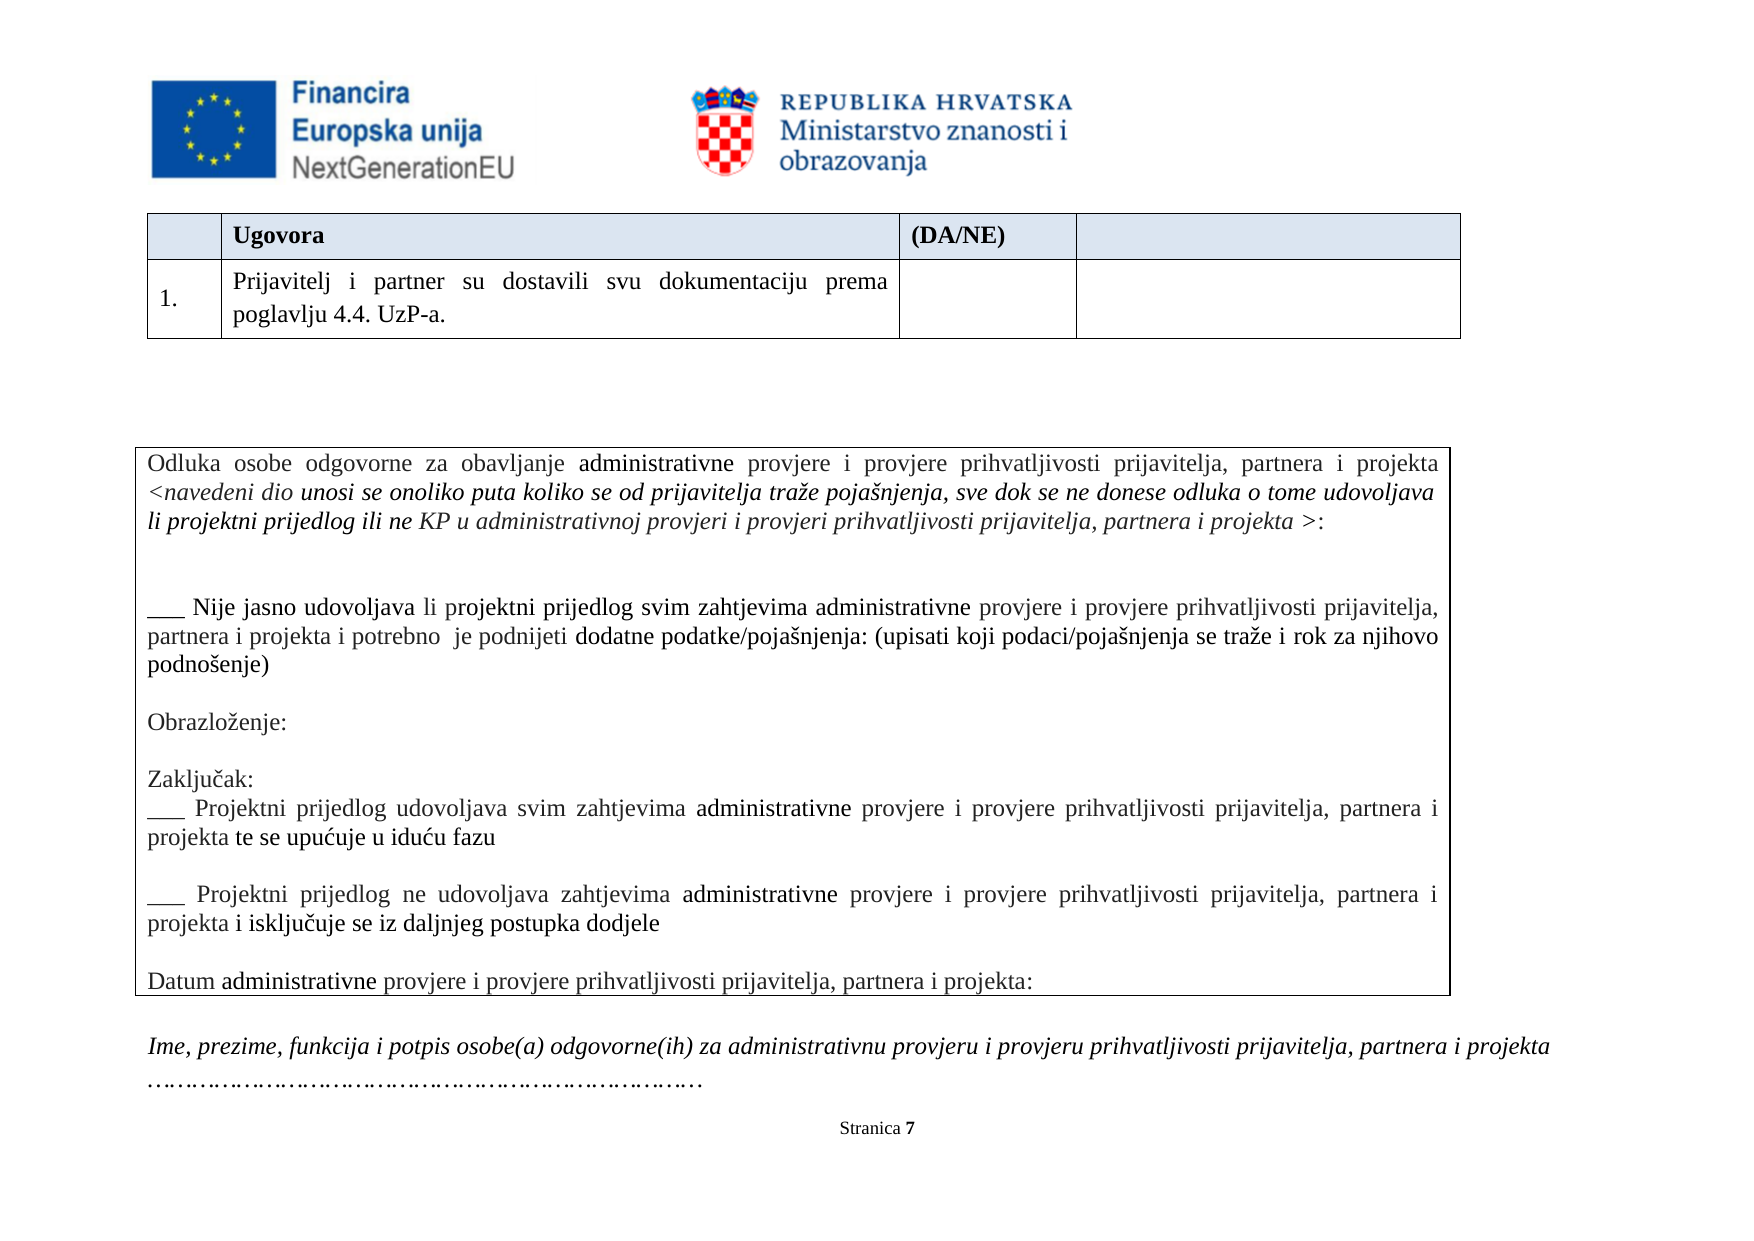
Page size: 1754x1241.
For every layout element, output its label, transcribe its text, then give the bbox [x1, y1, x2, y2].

table_header Procjena (DA/NE) [900, 214, 1076, 259]
text Ime, prezime, funkcija i potpis osobe(a) odgovorne(ih) za administrativnu provjeru i provjeru prihvatljivosti prijavitelja, partnera i projekta ………………………………………………………………… [148, 1031, 1606, 1093]
table_cell [900, 260, 1076, 338]
table_cell Prijavitelj i partner su dostavili svu dokumentaciju prema poglavlju 4.4. UzP-a. [222, 260, 899, 338]
table_cell 1. [148, 260, 221, 338]
table_header Odluka osobe odgovorne za obavljanje administrativne provjere i provjere prihvatljivosti prijavitelja, partnera i projekta <navedeni dio unosi se onoliko puta koliko se od prijavitelja traže pojašnjenja, sve dok se ne donese odluka o tome udovoljava li projektni prijedlog ili ne KP u administrativnoj provjeri i provjeri prihvatljivosti prijavitelja, partnera i projekta >: ___ Nije jasno udovoljava li projektni prijedlog svim zahtjevima administrativne provjere i provjere prihvatljivosti prijavitelja, partnera i projekta i potrebno je podnijeti dodatne podatke/pojašnjenja: (upisati koji podaci/pojašnjenja se traže i rok za njihovo podnošenje) Obrazloženje: Zaključak: ___ Projektni prijedlog udovoljava svim zahtjevima administrativne provjere i provjere prihvatljivosti prijavitelja, partnera i projekta te se upućuje u iduću fazu ___ Projektni prijedlog ne udovoljava zahtjevima administrativne provjere i provjere prihvatljivosti prijavitelja, partnera i projekta i isključuje se iz daljnjeg postupka dodjele Datum administrativne provjere i provjere prihvatljivosti prijavitelja, partnera i projekta: [136, 448, 1449, 994]
table_header RB [148, 214, 221, 259]
picture [147, 75, 537, 185]
table_cell [1077, 260, 1460, 338]
picture [681, 73, 1086, 185]
table_header Kriterij za administrativnu provjeru prije potpisivanja Ugovora [222, 214, 899, 259]
table_header Komentar [1077, 214, 1460, 259]
